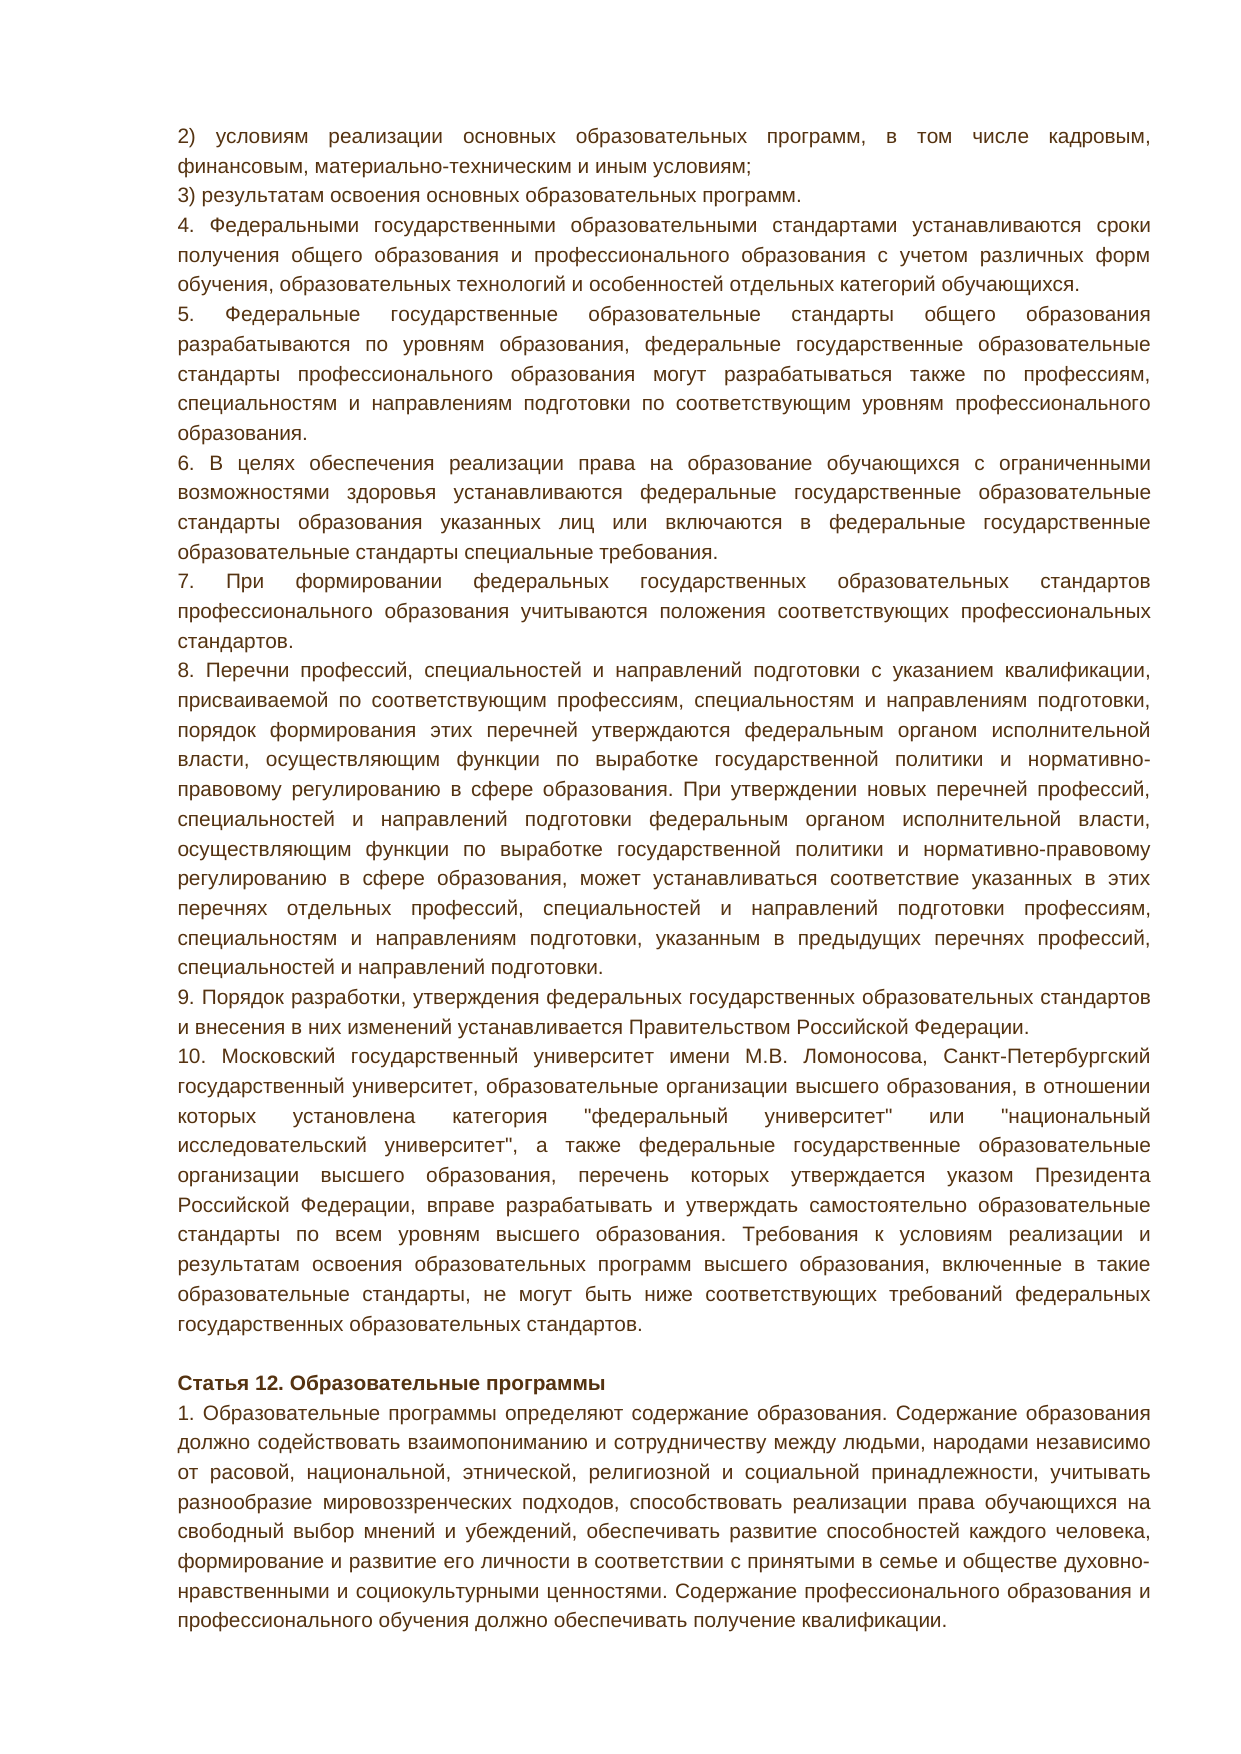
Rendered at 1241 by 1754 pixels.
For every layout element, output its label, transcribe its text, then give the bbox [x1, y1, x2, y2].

text 10. Московский государственный университет имени М.В. Ломоносова, Санкт-Петербургский государственный университет, образовательные организации высшего образования, в отношении которых установлена категория "федеральный университет" или "национальный исследовательский университет", а также федеральные государственные образовательные организации высшего образования, перечень которых утверждается указом Президента Российской Федерации, вправе разрабатывать и утверждать самостоятельно образовательные стандарты по всем уровням высшего образования. Требования к условиям реализации и результатам освоения образовательных программ высшего образования, включенные в такие образовательные стандарты, не могут быть ниже соответствующих требований федеральных государственных образовательных стандартов. [177, 1038, 1152, 1335]
text 9. Порядок разработки, утверждения федеральных государственных образовательных стандартов и внесения в них изменений устанавливается Правительством Российской Федерации. [177, 979, 1152, 1038]
text 6. В целях обеспечения реализации права на образование обучающихся с ограниченными возможностями здоровья устанавливаются федеральные государственные образовательные стандарты образования указанных лиц или включаются в федеральные государственные образовательные стандарты специальные требования. [177, 445, 1152, 563]
text 1. Образовательные программы определяют содержание образования. Содержание образования должно содействовать взаимопониманию и сотрудничеству между людьми, народами независимо от расовой, национальной, этнической, религиозной и социальной принадлежности, учитывать разнообразие мировоззренческих подходов, способствовать реализации права обучающихся на свободный выбор мнений и убеждений, обеспечивать развитие способностей каждого человека, формирование и развитие его личности в соответствии с принятыми в семье и обществе духовно-нравственными и социокультурными ценностями. Содержание профессионального образования и профессионального обучения должно обеспечивать получение квалификации. [177, 1395, 1152, 1632]
text Статья 12. Образовательные программы [177, 1365, 1152, 1395]
text 3) результатам освоения основных образовательных программ. [177, 177, 1152, 207]
text 8. Перечни профессий, специальностей и направлений подготовки с указанием квалификации, присваиваемой по соответствующим профессиям, специальностям и направлениям подготовки, порядок формирования этих перечней утверждаются федеральным органом исполнительной власти, осуществляющим функции по выработке государственной политики и нормативно-правовому регулированию в сфере образования. При утверждении новых перечней профессий, специальностей и направлений подготовки федеральным органом исполнительной власти, осуществляющим функции по выработке государственной политики и нормативно-правовому регулированию в сфере образования, может устанавливаться соответствие указанных в этих перечнях отдельных профессий, специальностей и направлений подготовки профессиям, специальностям и направлениям подготовки, указанным в предыдущих перечнях профессий, специальностей и направлений подготовки. [177, 652, 1152, 979]
text 2) условиям реализации основных образовательных программ, в том числе кадровым, финансовым, материально-техническим и иным условиям; [177, 118, 1152, 177]
text 5. Федеральные государственные образовательные стандарты общего образования разрабатываются по уровням образования, федеральные государственные образовательные стандарты профессионального образования могут разрабатываться также по профессиям, специальностям и направлениям подготовки по соответствующим уровням профессионального образования. [177, 296, 1152, 445]
text 7. При формировании федеральных государственных образовательных стандартов профессионального образования учитываются положения соответствующих профессиональных стандартов. [177, 563, 1152, 652]
text 4. Федеральными государственными образовательными стандартами устанавливаются сроки получения общего образования и профессионального образования с учетом различных форм обучения, образовательных технологий и особенностей отдельных категорий обучающихся. [177, 207, 1152, 296]
